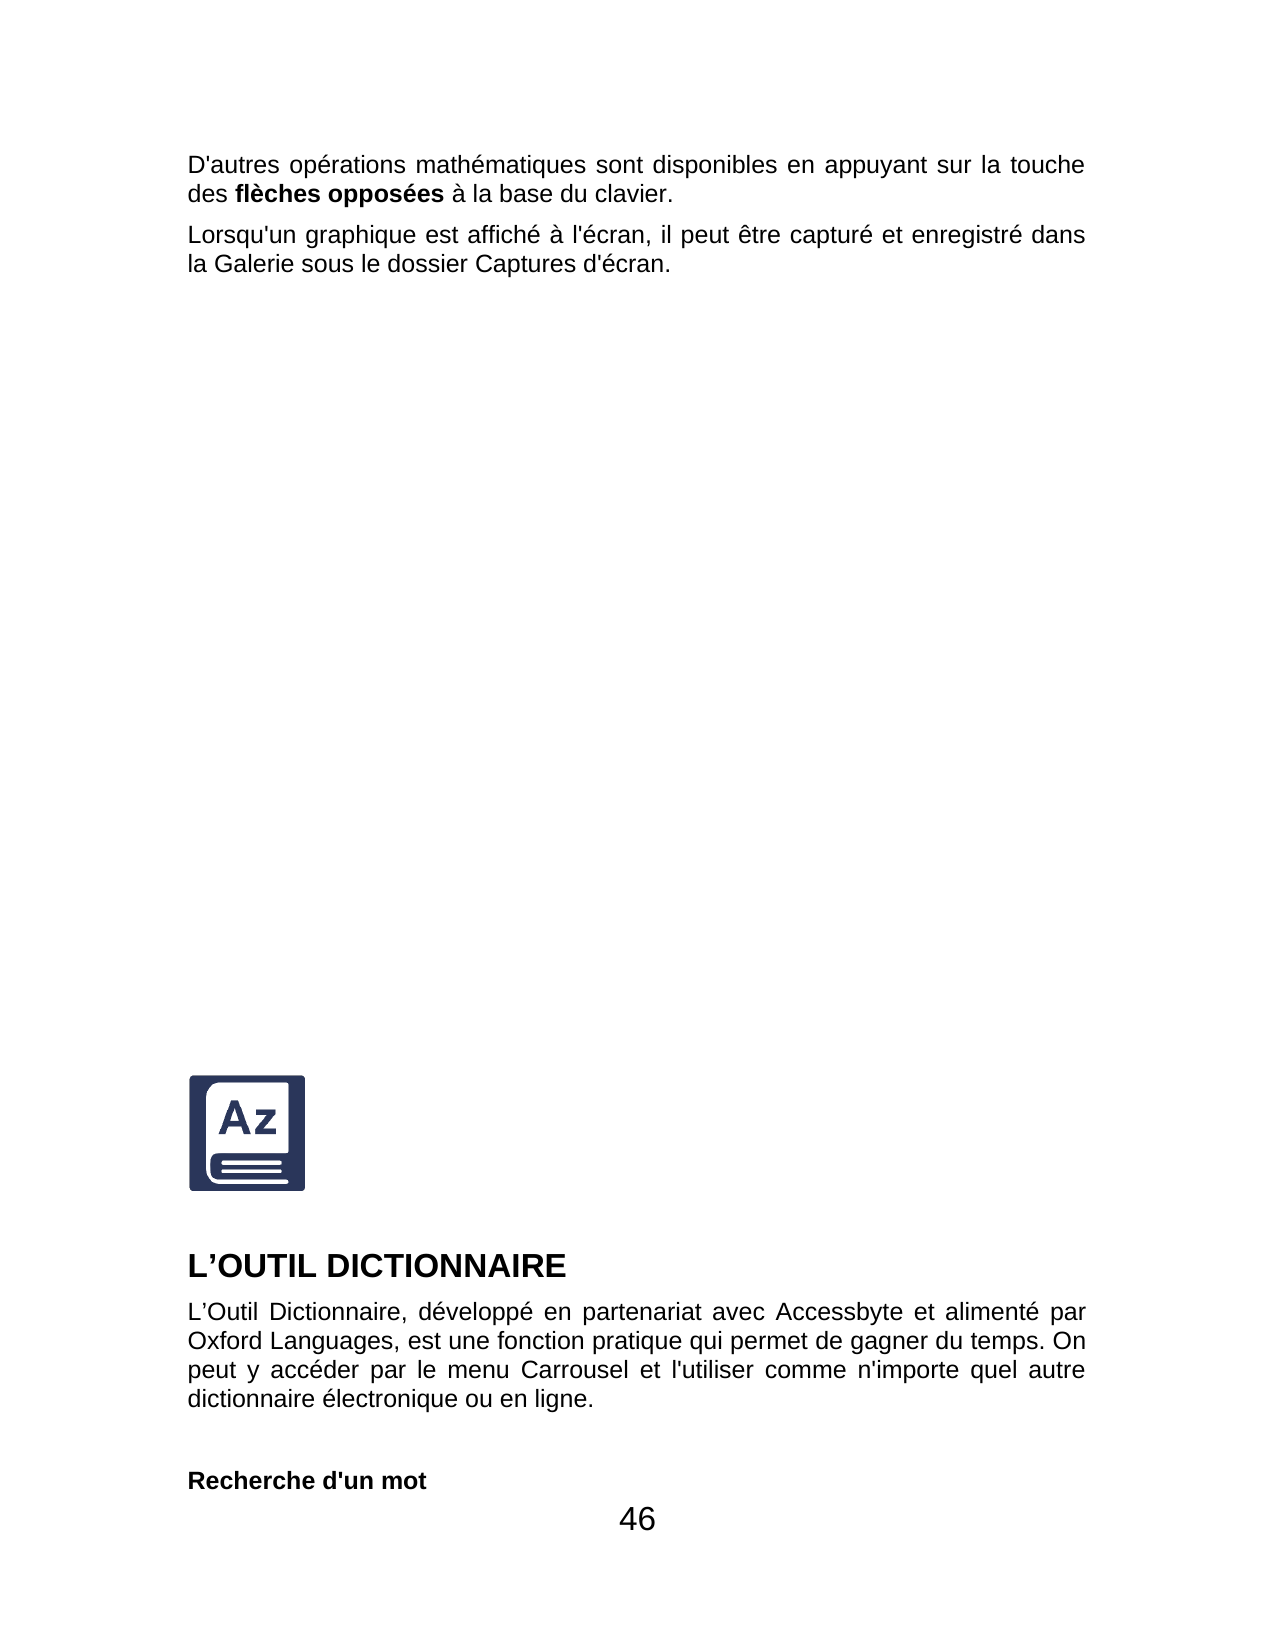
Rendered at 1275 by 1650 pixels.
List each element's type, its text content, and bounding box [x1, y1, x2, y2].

subtitle L’Outil Dictionnaire [187, 1246, 1087, 1285]
text L’Outil Dictionnaire, développé en partenariat avec Accessbyte et alimenté par Oxford Languages, est une fonction pratique qui permet de gagner du temps. On peut y accéder par le menu Carrousel et l'utiliser comme n'importe quel autre dictionnaire électronique ou en ligne. [187, 1297, 1087, 1412]
text Recherche d'un mot [187, 1466, 1087, 1495]
text Lorsqu'un graphique est affiché à l'écran, il peut être capturé et enregistré dans la Galerie sous le dossier Captures d'écran. [187, 220, 1087, 277]
text D'autres opérations mathématiques sont disponibles en appuyant sur la touche des flèches opposées à la base du clavier. [187, 150, 1087, 207]
picture [187, 1073, 307, 1193]
